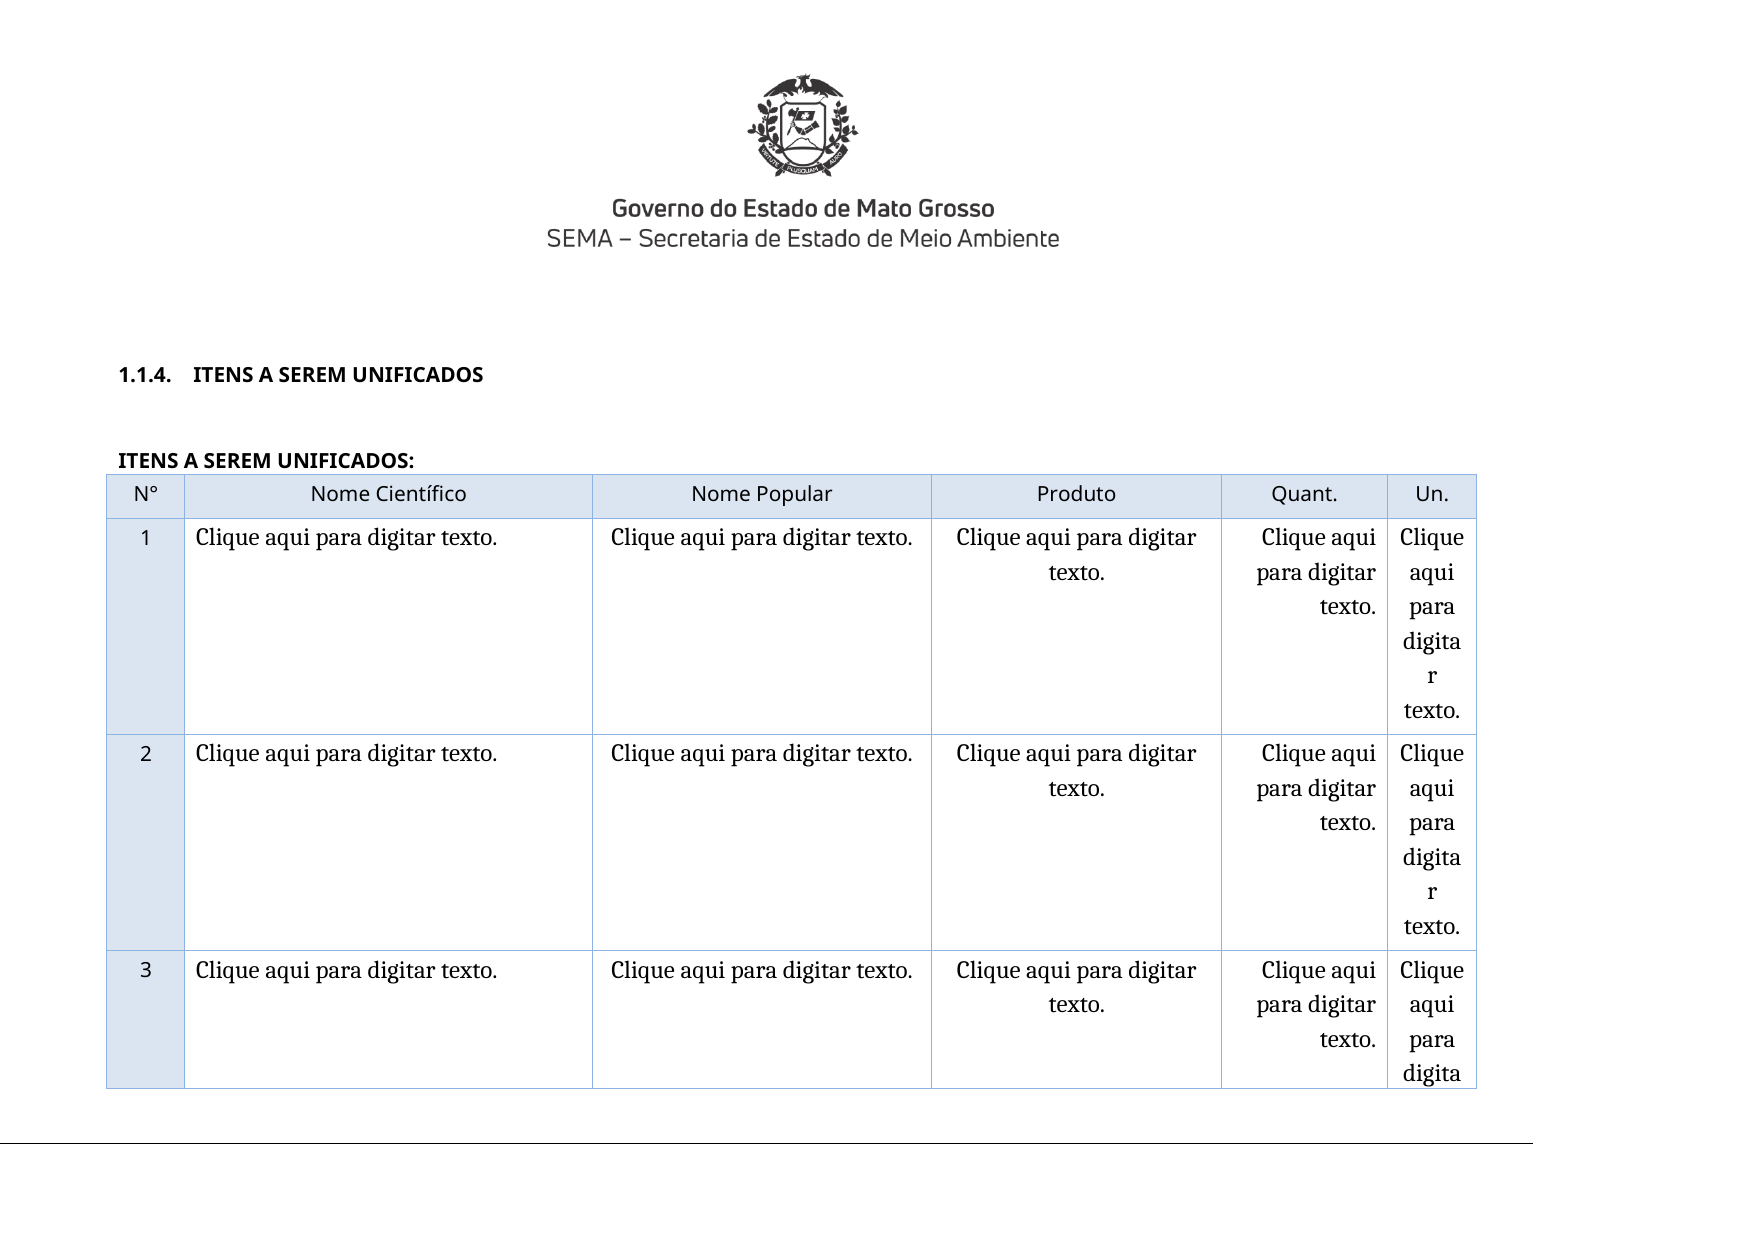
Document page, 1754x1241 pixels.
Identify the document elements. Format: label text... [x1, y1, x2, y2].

table_cell 3 [107, 951, 184, 1088]
table_header N° [107, 475, 184, 518]
list ITENS A SEREM UNIFICADOS [118, 361, 1488, 389]
table_cell 1 [107, 519, 184, 734]
table_header Nome Científico [185, 475, 592, 518]
picture [547, 73, 1059, 247]
text ITENS A SEREM UNIFICADOS: [118, 446, 1488, 474]
table_header Produto [932, 475, 1221, 518]
table_header Quant. [1222, 475, 1387, 518]
table_header Un. [1388, 475, 1476, 518]
table_cell 2 [107, 735, 184, 950]
table_header Nome Popular [593, 475, 931, 518]
